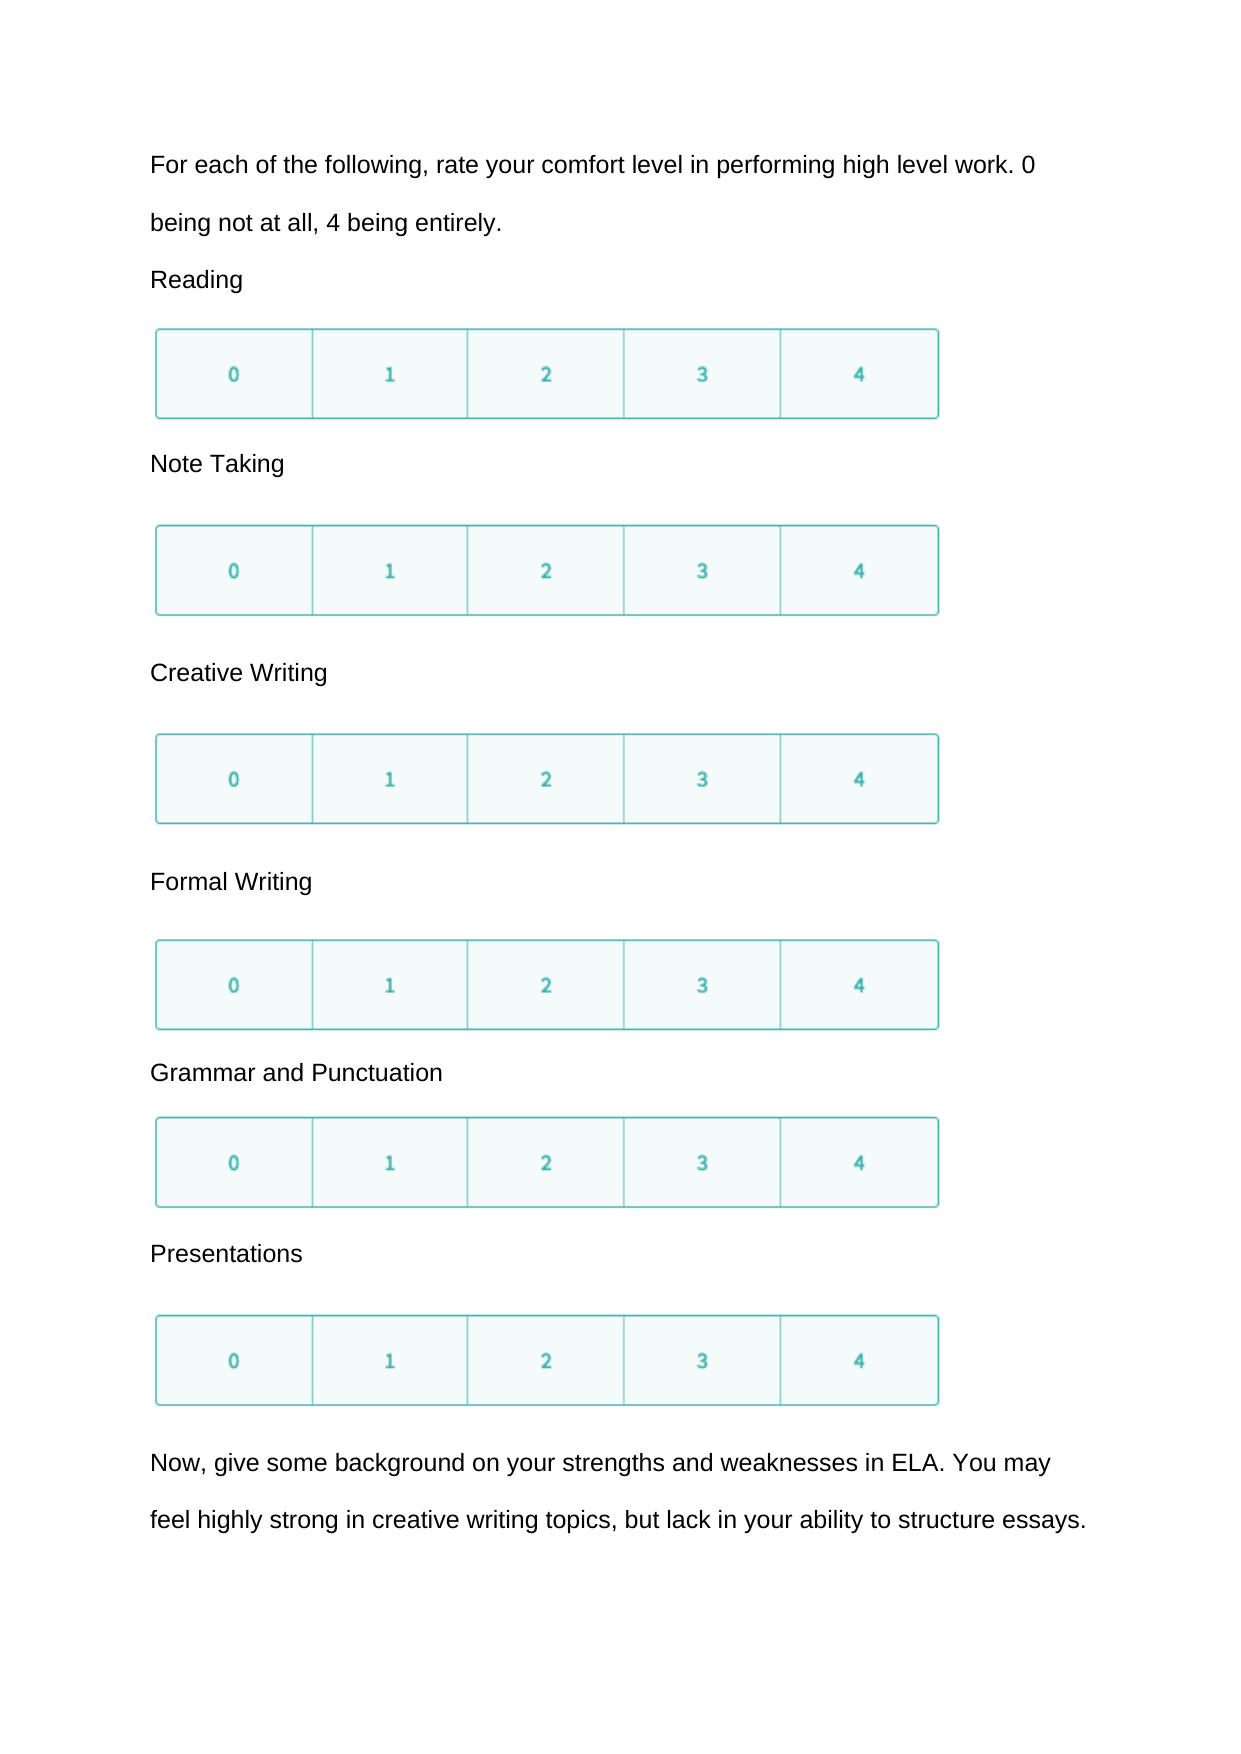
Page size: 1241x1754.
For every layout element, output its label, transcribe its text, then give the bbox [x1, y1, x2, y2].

text Formal Writing [150, 867, 1090, 895]
text For each of the following, rate your comfort level in performing high level work. 0 being not at all, 4 being entirely. [150, 150, 1090, 236]
picture [150, 1296, 946, 1422]
text Creative Writing [150, 658, 1090, 686]
picture [150, 1115, 946, 1213]
text Note Taking [150, 449, 1090, 478]
picture [150, 715, 946, 841]
picture [150, 506, 946, 632]
picture [150, 924, 946, 1032]
picture [150, 322, 946, 423]
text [150, 1448, 1090, 1534]
text Presentations [150, 1239, 1090, 1268]
text Grammar and Punctuation [150, 1058, 1090, 1087]
text Reading [150, 265, 1090, 294]
